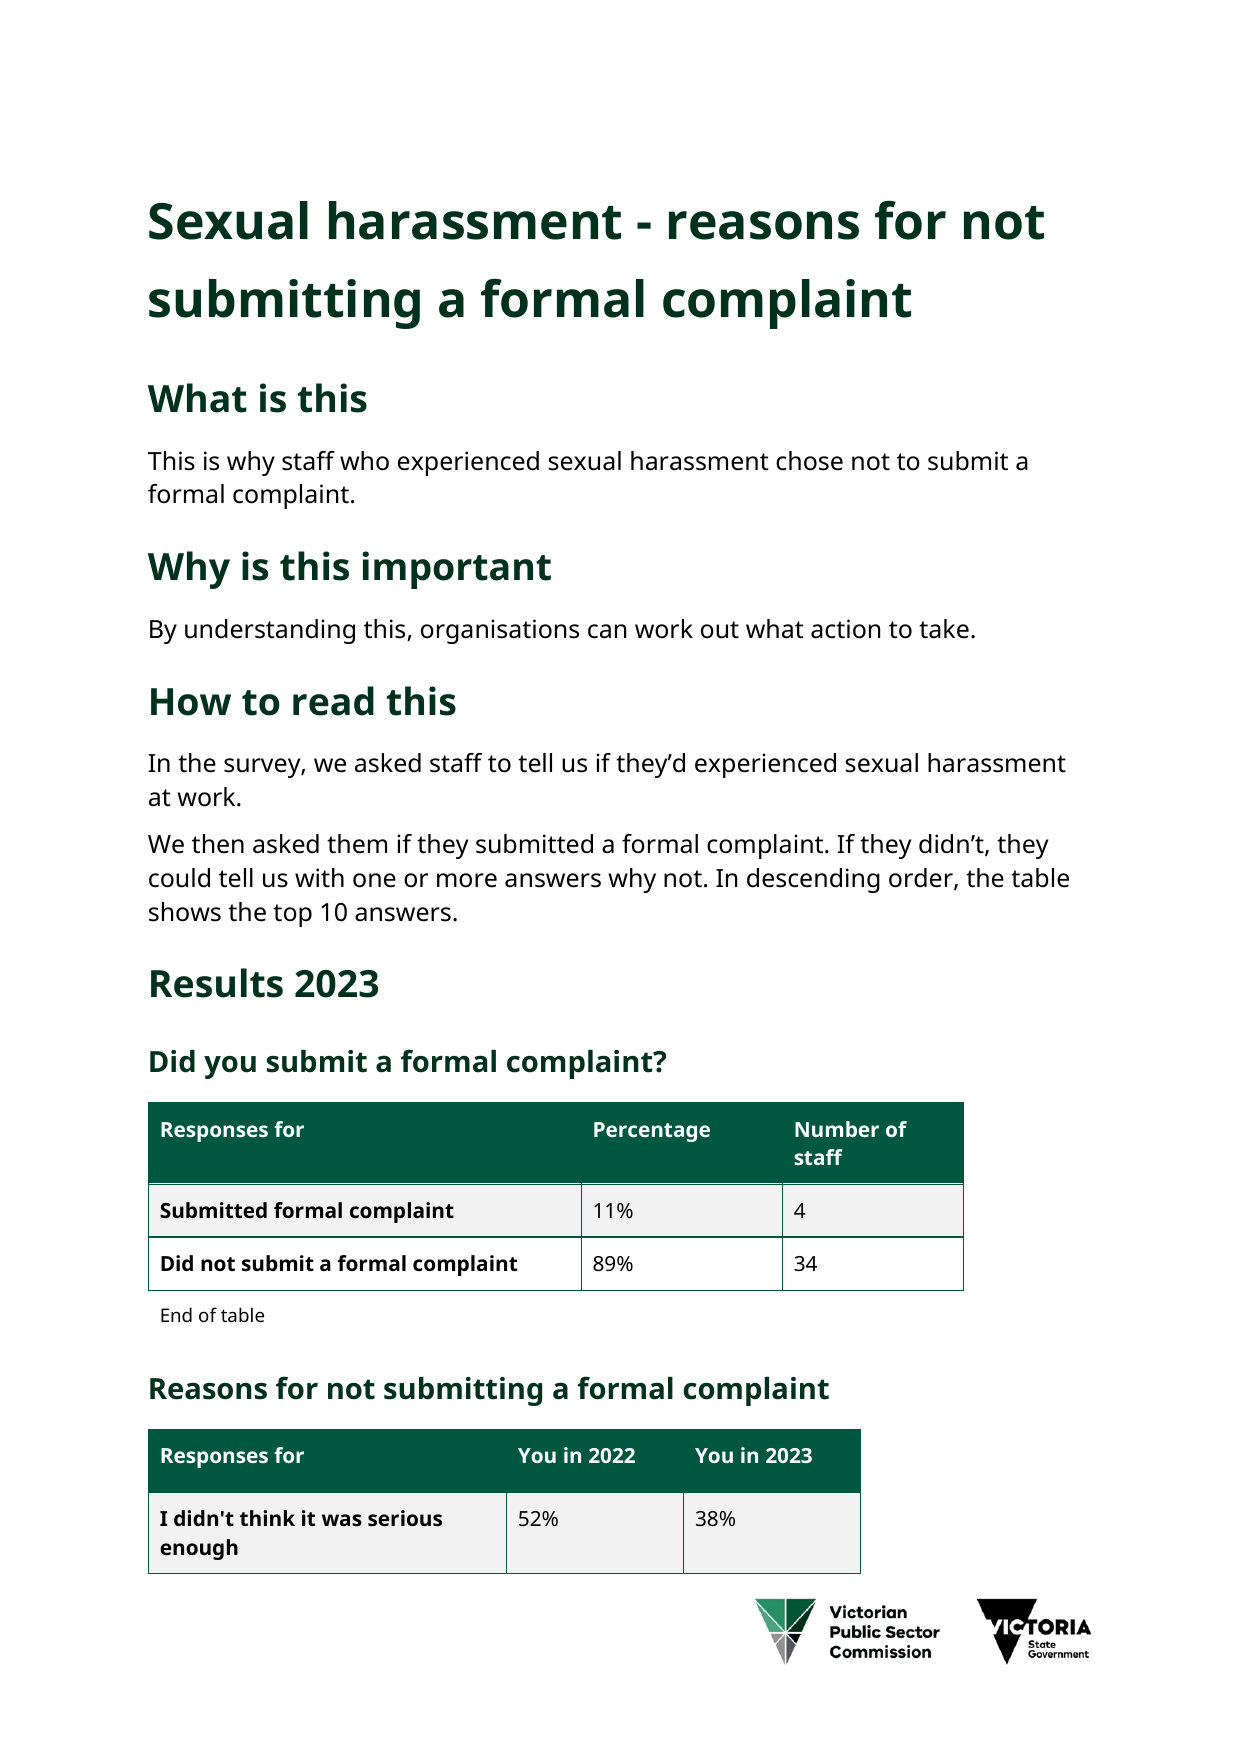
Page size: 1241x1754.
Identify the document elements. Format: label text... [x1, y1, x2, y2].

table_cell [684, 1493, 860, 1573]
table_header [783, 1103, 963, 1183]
text In the survey, we asked staff to tell us if they’d experienced sexual harassment at work. [148, 746, 1092, 814]
text We then asked them if they submitted a formal complaint. If they didn’t, they could tell us with one or more answers why not. In descending order, the table shows the top 10 answers. [148, 826, 1092, 929]
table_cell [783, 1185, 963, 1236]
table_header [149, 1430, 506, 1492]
text This is why staff who experienced sexual harassment chose not to submit a formal complaint. [148, 443, 1092, 511]
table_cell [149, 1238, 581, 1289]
subtitle Results 2023 [148, 958, 1092, 1009]
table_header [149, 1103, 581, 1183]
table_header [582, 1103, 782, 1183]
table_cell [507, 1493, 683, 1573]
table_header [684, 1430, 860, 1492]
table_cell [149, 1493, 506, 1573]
subtitle What is this [148, 372, 1092, 423]
text By understanding this, organisations can work out what action to take. [148, 612, 1092, 646]
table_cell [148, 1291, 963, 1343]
subtitle Did you submit a formal complaint? [148, 1041, 1092, 1081]
picture [754, 1598, 1093, 1666]
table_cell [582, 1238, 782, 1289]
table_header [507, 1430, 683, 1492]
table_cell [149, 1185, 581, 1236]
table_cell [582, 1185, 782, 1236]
subtitle Why is this important [148, 540, 1092, 591]
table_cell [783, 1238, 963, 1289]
subtitle How to read this [148, 675, 1092, 726]
subtitle Reasons for not submitting a formal complaint [148, 1368, 1092, 1408]
subtitle Sexual harassment - reasons for not submitting a formal complaint [148, 186, 1092, 333]
